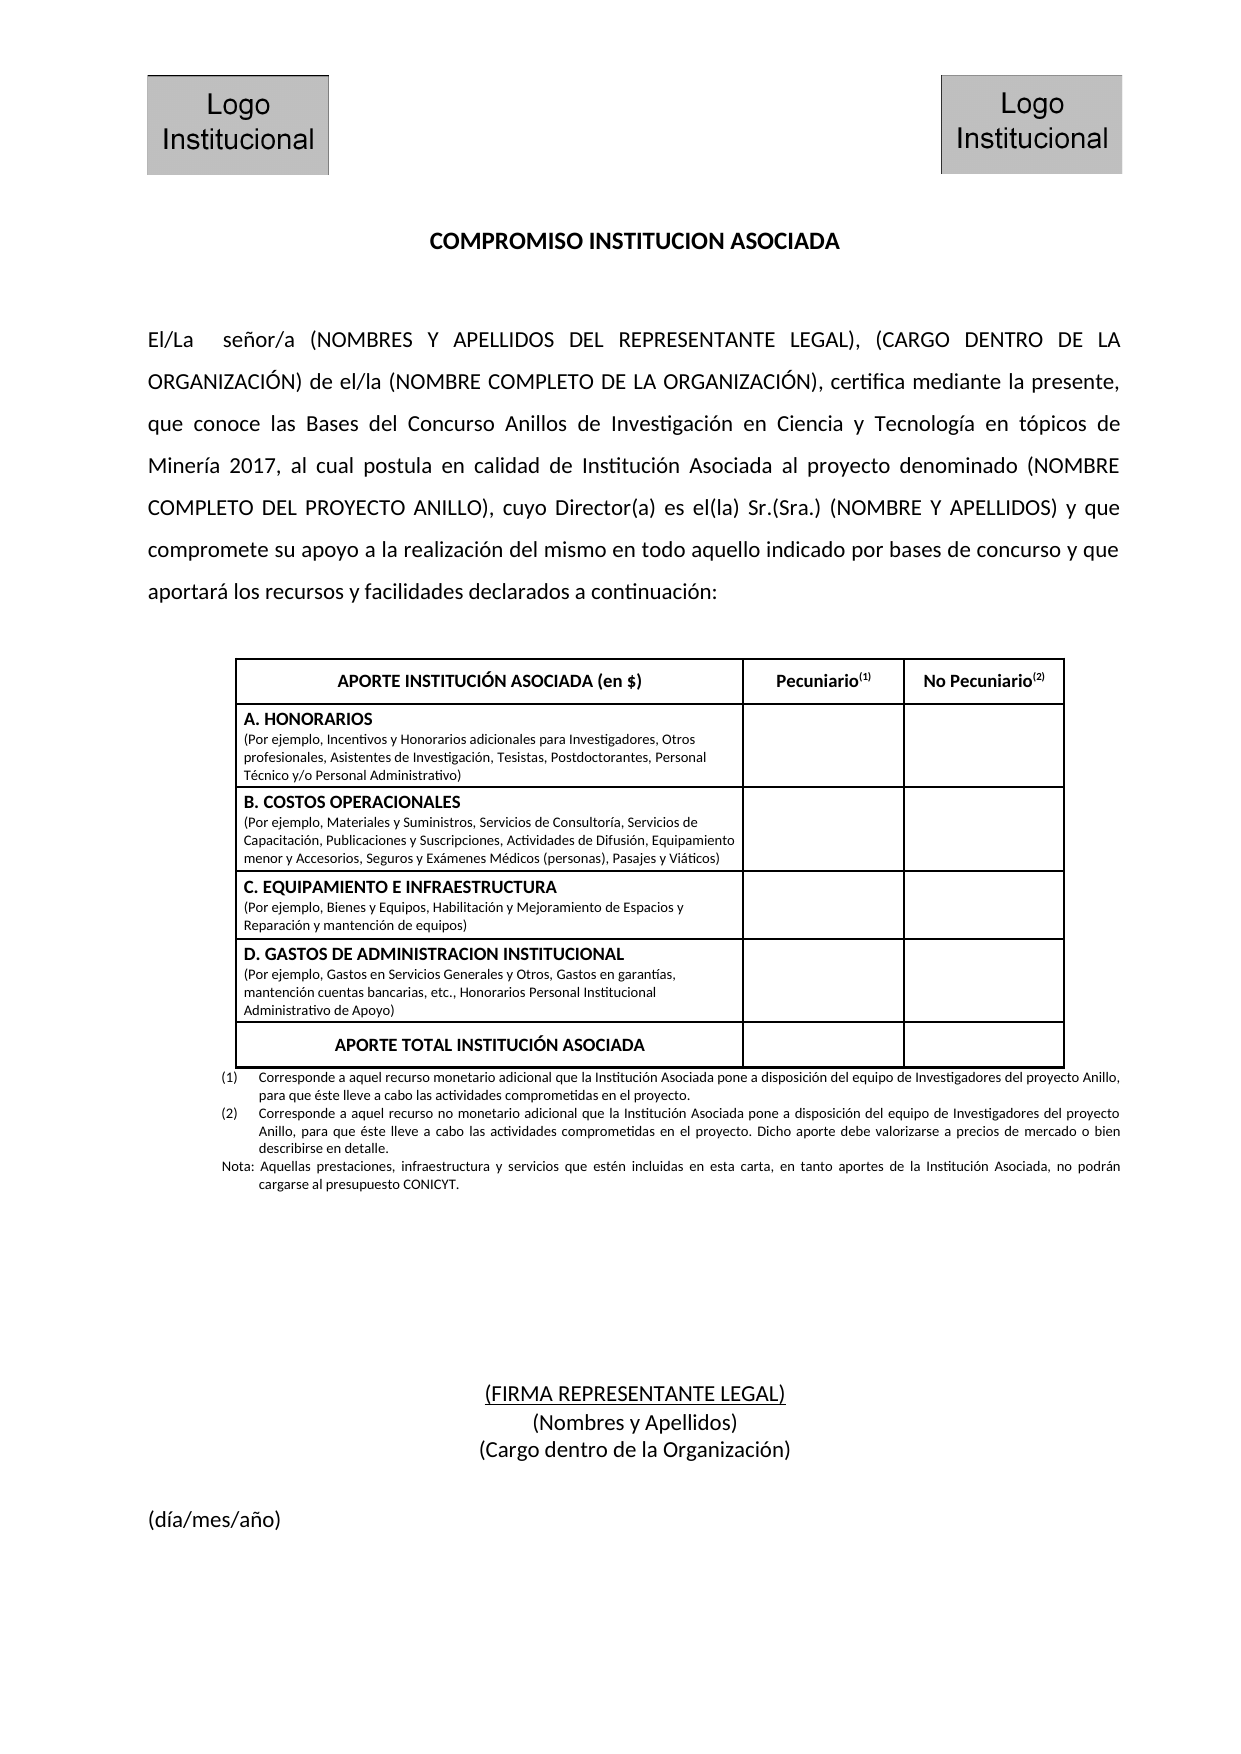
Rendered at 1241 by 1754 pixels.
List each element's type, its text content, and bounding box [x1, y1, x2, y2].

list Corresponde a aquel recurso no monetario adicional que la Institución Asociada pone a disposición del equipo de Investigadores del proyecto Anillo, para que éste lleve a cabo las actividades comprometidas en el proyecto. Dicho aporte debe valorizarse a precios de mercado o bien describirse en detalle. [221, 1104, 1122, 1157]
text (FIRMA REPRESENTANTE LEGAL) [148, 1379, 1122, 1408]
table_cell [744, 940, 903, 1021]
table_cell [744, 788, 903, 869]
table_cell [905, 788, 1063, 869]
list Corresponde a aquel recurso monetario adicional que pone a disposición del equipo de Investigadores del proyecto Anillo, para que éste lleve a cabo las actividades comprometidas en el proyecto. [221, 1068, 1122, 1104]
picture [147, 75, 329, 175]
table_cell [905, 705, 1063, 786]
table_cell [905, 872, 1063, 938]
text (Cargo dentro de la Organización) [148, 1436, 1122, 1464]
table_cell [744, 705, 903, 786]
table_cell [905, 1023, 1063, 1066]
table_header APORTE INSTITUCIÓN ASOCIADA (en $) [237, 660, 742, 703]
text Nota: Aquellas prestaciones, infraestructura y servicios que estén incluidas en esta carta, en tanto aportes de la Institución Asociada, no podrán cargarse al presupuesto CONICYT. [222, 1157, 1122, 1193]
text (Nombres y Apellidos) [148, 1408, 1122, 1436]
table_header No Pecuniario(2) [905, 660, 1063, 703]
table_cell D. GASTOS DE ADMINISTRACION INSTITUCIONAL (Por ejemplo, Gastos en Servicios Generales y Otros, Gastos en garantías, mantención cuentas bancarias, etc., Honorarios Personal Institucional Administrativo de Apoyo) [237, 940, 742, 1021]
text COMPROMISO INSTITUCION ASOCIADA [148, 225, 1122, 256]
table_header Pecuniario(1) [744, 660, 903, 703]
text (día/mes/año) [148, 1506, 1122, 1534]
picture [941, 75, 1123, 174]
table_cell A. HONORARIOS (Por ejemplo, Incentivos y Honorarios adicionales para Investigadores, Otros profesionales, Asistentes de Investigación, Tesistas, Postdoctorantes, Personal Técnico y/o Personal Administrativo) [237, 705, 742, 786]
table_cell [905, 940, 1063, 1021]
table_cell C. EQUIPAMIENTO E INFRAESTRUCTURA (Por ejemplo, Bienes y Equipos, Habilitación y Mejoramiento de Espacios y Reparación y mantención de equipos) [237, 872, 742, 938]
table_cell B. COSTOS OPERACIONALES (Por ejemplo, Materiales y Suministros, Servicios de Consultoría, Servicios de Capacitación, Publicaciones y Suscripciones, Actividades de Difusión, Equipamiento menor y Accesorios, Seguros y Exámenes Médicos (personas), Pasajes y Viáticos) [237, 788, 742, 869]
text El/La señor/a (NOMBRES Y APELLIDOS DEL REPRESENTANTE LEGAL), (CARGO DENTRO DE LA ORGANIZACIÓN) de el/la (NOMBRE COMPLETO DE LA ORGANIZACIÓN), certifica mediante la presente, que conoce las Bases del Concurso Anillos de Investigación en Ciencia y Tecnología en tópicos de Minería 2017, al cual postula en calidad de Institución Asociada al proyecto denominado (NOMBRE COMPLETO DEL PROYECTO ANILLO), cuyo Director(a) es el(la) Sr.(Sra.) (NOMBRE Y APELLIDOS) y que compromete su apoyo a la realización del mismo en todo aquello indicado por bases de concurso y que aportará los recursos y facilidades declarados a continuación: [148, 326, 1122, 605]
table_cell APORTE TOTAL INSTITUCIÓN ASOCIADA [237, 1023, 742, 1066]
table_cell [744, 1023, 903, 1066]
table_cell [744, 872, 903, 938]
